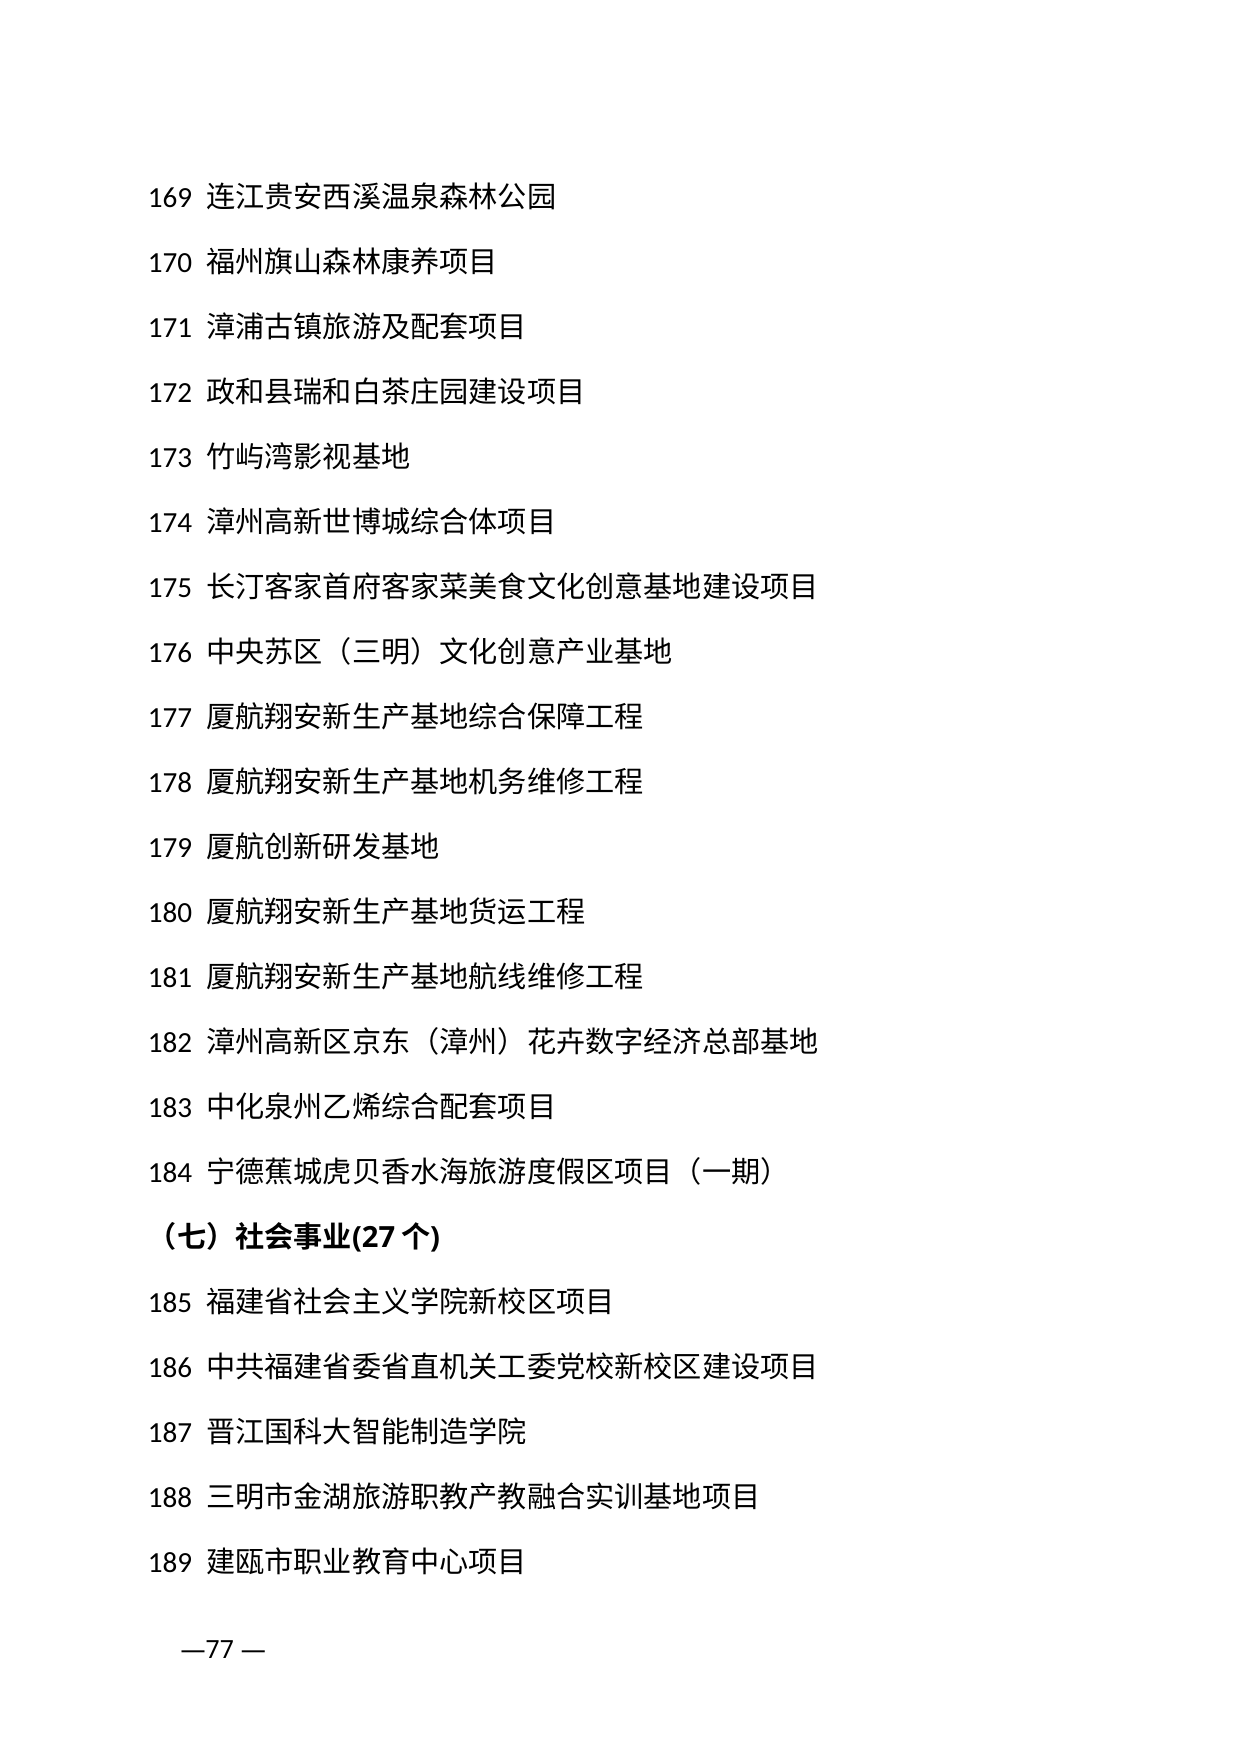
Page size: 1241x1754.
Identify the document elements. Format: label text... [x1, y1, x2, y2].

text 187 晋江国科大智能制造学院 [148, 1397, 1093, 1462]
text 176 中央苏区（三明）文化创意产业基地 [148, 617, 1093, 682]
text 177 厦航翔安新生产基地综合保障工程 [148, 682, 1093, 747]
text （七）社会事业(27个) [148, 1202, 1093, 1267]
text 172 政和县瑞和白茶庄园建设项目 [148, 357, 1093, 422]
text 185 福建省社会主义学院新校区项目 [148, 1267, 1093, 1332]
text 169 连江贵安西溪温泉森林公园 [148, 162, 1093, 227]
text 184 宁德蕉城虎贝香水海旅游度假区项目（一期） [148, 1137, 1093, 1202]
text 171 漳浦古镇旅游及配套项目 [148, 292, 1093, 357]
text 175 长汀客家首府客家菜美食文化创意基地建设项目 [148, 552, 1093, 617]
text 179 厦航创新研发基地 [148, 812, 1093, 877]
text 180 厦航翔安新生产基地货运工程 [148, 877, 1093, 942]
text 174 漳州高新世博城综合体项目 [148, 487, 1093, 552]
text 170 福州旗山森林康养项目 [148, 227, 1093, 292]
text 183 中化泉州乙烯综合配套项目 [148, 1072, 1093, 1137]
text 186 中共福建省委省直机关工委党校新校区建设项目 [148, 1332, 1093, 1397]
text 188 三明市金湖旅游职教产教融合实训基地项目 [148, 1462, 1093, 1527]
text 181 厦航翔安新生产基地航线维修工程 [148, 942, 1093, 1007]
text 182 漳州高新区京东（漳州）花卉数字经济总部基地 [148, 1007, 1093, 1072]
text 173 竹屿湾影视基地 [148, 422, 1093, 487]
text 189 建瓯市职业教育中心项目 [148, 1527, 1093, 1592]
text 178 厦航翔安新生产基地机务维修工程 [148, 747, 1093, 812]
